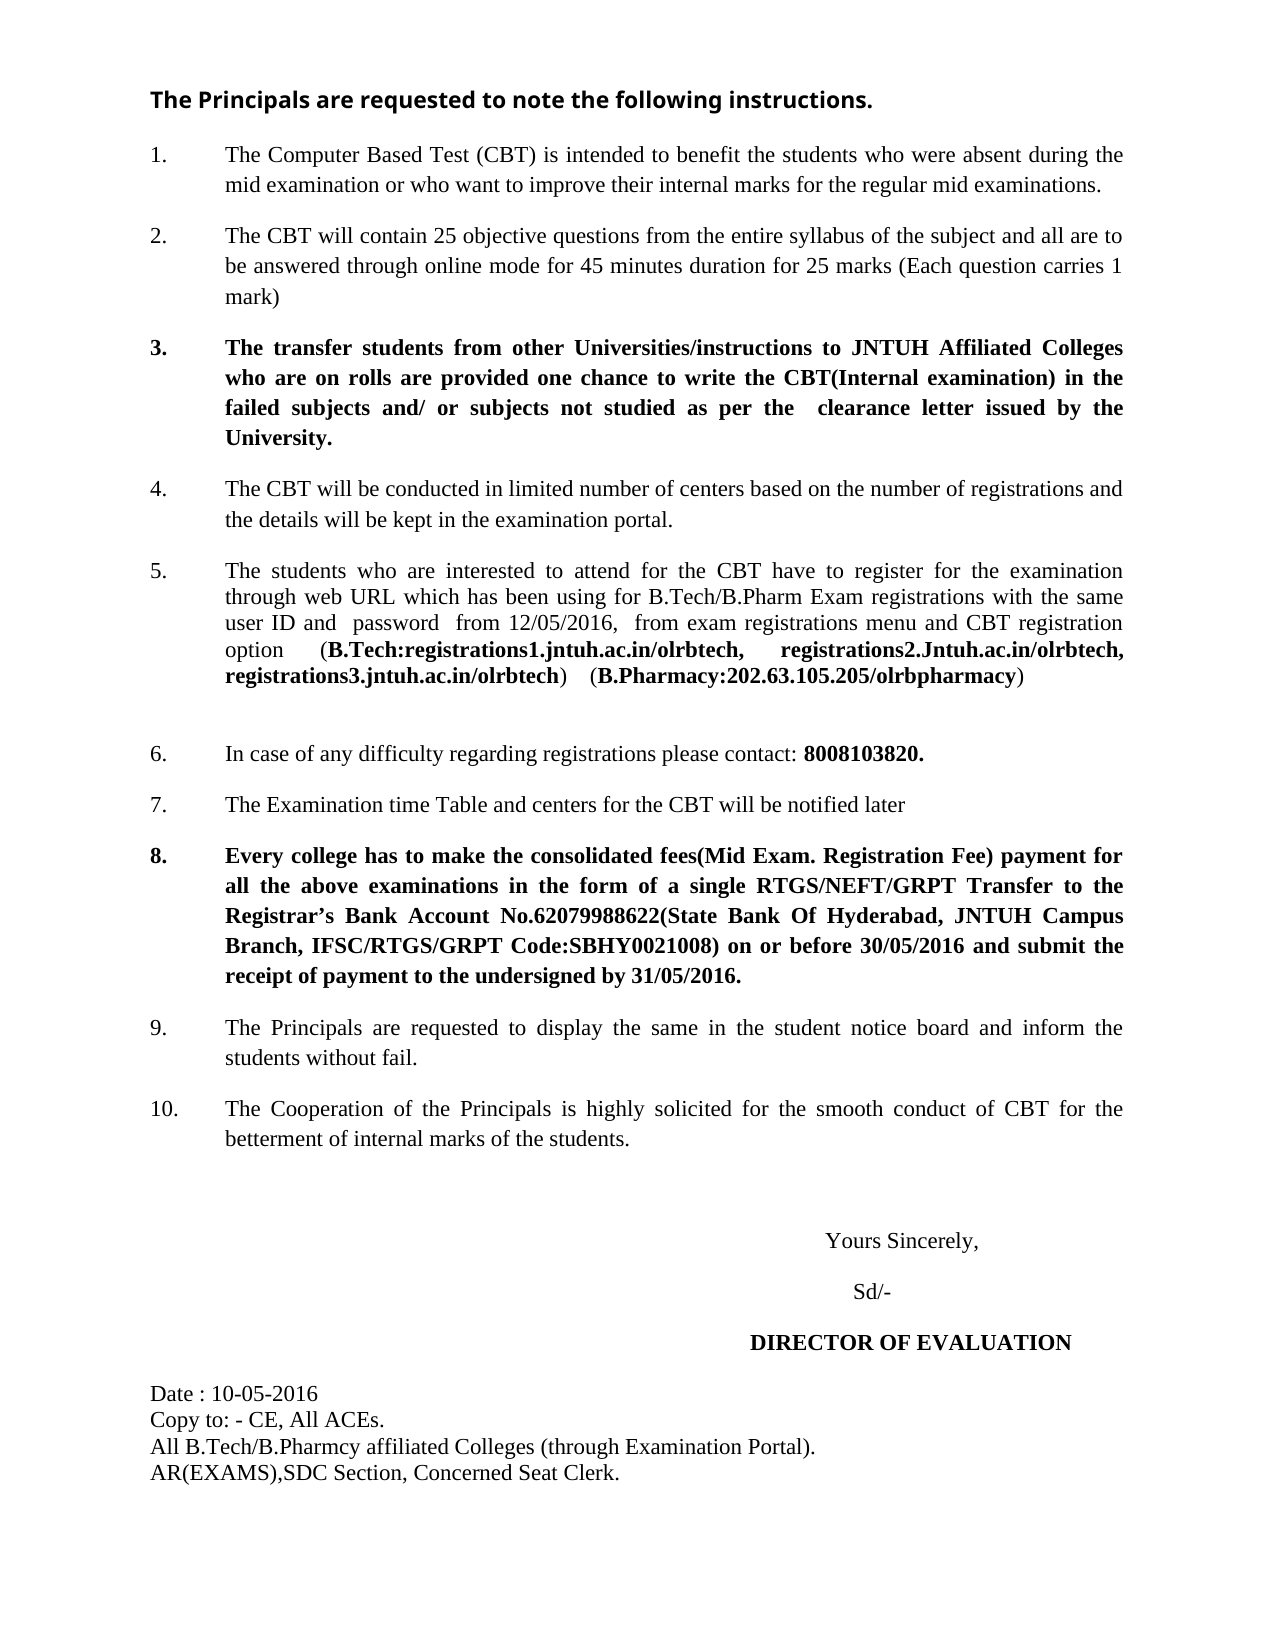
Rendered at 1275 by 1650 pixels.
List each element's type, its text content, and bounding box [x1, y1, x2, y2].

text 6. In case of any difficulty regarding registrations please contact: 8008103820. [150, 739, 1125, 766]
text 2. The CBT will contain 25 objective questions from the entire syllabus of the subject and all are to be answered through online mode for 45 minutes duration for 25 marks (Each question carries 1 mark) [150, 222, 1125, 309]
text All B.Tech/B.Pharmcy affiliated Colleges (through Examination Portal). [150, 1433, 1125, 1459]
text 1. The Computer Based Test (CBT) is intended to benefit the students who were absent during the mid examination or who want to improve their internal marks for the regular mid examinations. [150, 141, 1125, 198]
text The Principals are requested to note the following instructions. [150, 84, 1125, 116]
text 9. The Principals are requested to display the same in the student notice board and inform the students without fail. [150, 1013, 1125, 1070]
text 4. The CBT will be conducted in limited number of centers based on the number of registrations and the details will be kept in the examination portal. [150, 476, 1125, 532]
text Copy to: - CE, All ACEs. [150, 1407, 1125, 1433]
text Date : 10-05-2016 [150, 1380, 1125, 1407]
text 8. Every college has to make the consolidated fees(Mid Exam. Registration Fee) payment for all the above examinations in the form of a single RTGS/NEFT/GRPT Transfer to the Registrar’s Bank Account No.62079988622(State Bank Of Hyderabad, JNTUH Campus Branch, IFSC/RTGS/GRPT Code:SBHY0021008) on or before 30/05/2016 and submit the receipt of payment to the undersigned by 31/05/2016. [150, 842, 1125, 989]
text AR(EXAMS),SDC Section, Concerned Seat Clerk. [150, 1459, 1125, 1486]
text 7. The Examination time Table and centers for the CBT will be notified later [150, 791, 1125, 817]
text Sd/- [675, 1278, 1125, 1304]
text DIRECTOR OF EVALUATION [750, 1329, 1125, 1356]
text Yours Sincerely, [750, 1227, 1125, 1253]
text 5. The students who are interested to attend for the CBT have to register for the examination through web URL which has been using for B.Tech/B.Pharm Exam registrations with the same user ID and password from 12/05/2016, from exam registrations menu and CBT registration option (B.Tech:registrations1.jntuh.ac.in/olrbtech, registrations2.Jntuh.ac.in/olrbtech, registrations3.jntuh.ac.in/olrbtech) (B.Pharmacy:202.63.105.205/olrbpharmacy) [150, 557, 1125, 688]
text 10. The Cooperation of the Principals is highly solicited for the smooth conduct of CBT for the betterment of internal marks of the students. [150, 1095, 1125, 1151]
text 3. The transfer students from other Universities/instructions to JNTUH Affiliated Colleges who are on rolls are provided one chance to write the CBT(Internal examination) in the failed subjects and/ or subjects not studied as per the clearance letter issued by the University. [150, 334, 1125, 451]
